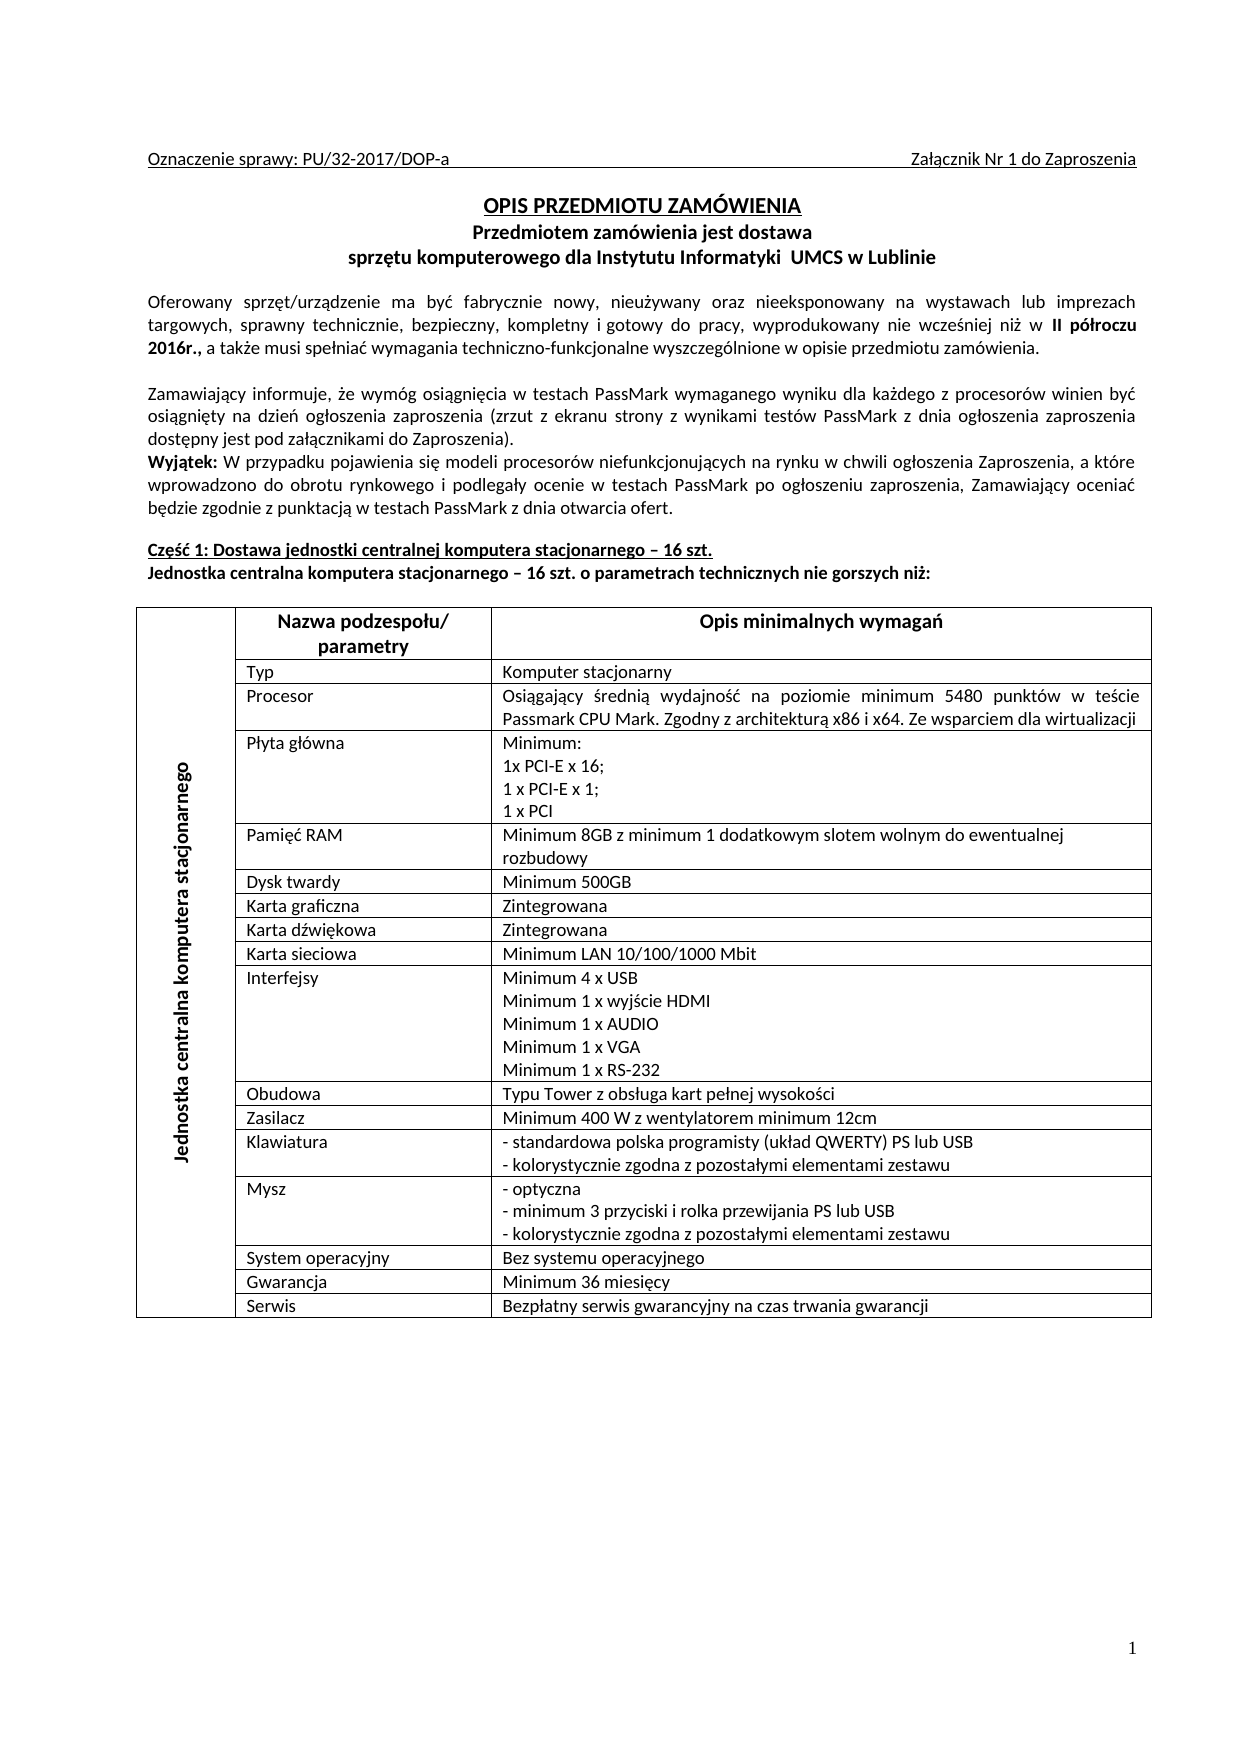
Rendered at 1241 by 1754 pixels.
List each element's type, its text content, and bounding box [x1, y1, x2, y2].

table_cell Minimum LAN 10/100/1000 Mbit [492, 942, 1151, 965]
table_cell Pamięć RAM [236, 824, 491, 869]
table_cell Minimum 36 miesięcy [492, 1270, 1151, 1293]
text Jednostka centralna komputera stacjonarnego – 16 szt. o parametrach technicznych nie gorszych niż: [148, 561, 1137, 584]
table_cell Karta sieciowa [236, 942, 491, 965]
table_cell Dysk twardy [236, 870, 491, 893]
table_cell Minimum 500GB [492, 870, 1151, 893]
table_cell Minimum: 1x PCI-E x 16; 1 x PCI-E x 1; 1 x PCI [492, 731, 1151, 822]
table_cell Karta dźwiękowa [236, 918, 491, 941]
table_cell Karta graficzna [236, 894, 491, 917]
table_cell Zintegrowana [492, 894, 1151, 917]
text Część 1: Dostawa jednostki centralnej komputera stacjonarnego – 16 szt. [148, 538, 1137, 561]
table_cell Minimum 4 x USB Minimum 1 x wyjście HDMI Minimum 1 x AUDIO Minimum 1 x VGA Minimum 1 x RS-232 [492, 966, 1151, 1081]
table_cell Osiągający średnią wydajność na poziomie minimum 5480 punktów w teście Passmark CPU Mark. Zgodny z architekturą x86 i x64. Ze wsparciem dla wirtualizacji [492, 684, 1151, 730]
text Wyjątek: W przypadku pojawienia się modeli procesorów niefunkcjonujących na rynku w chwili ogłoszenia Zaproszenia, a które wprowadzono do obrotu rynkowego i podlegały ocenie w testach PassMark po ogłoszeniu zaproszenia, Zamawiający oceniać będzie zgodnie z punktacją w testach PassMark z dnia otwarcia ofert. [148, 450, 1137, 519]
table_cell Typ [236, 660, 491, 683]
table_cell Interfejsy [236, 966, 491, 1081]
text Oferowany sprzęt/urządzenie ma być fabrycznie nowy, nieużywany oraz nieeksponowany na wystawach lub imprezach targowych, sprawny technicznie, bezpieczny, kompletny i gotowy do pracy, wyprodukowany nie wcześniej niż w II półroczu 2016r., a także musi spełniać wymagania techniczno-funkcjonalne wyszczególnione w opisie przedmiotu zamówienia. [148, 290, 1137, 359]
table_header Opis minimalnych wymagań [492, 608, 1151, 659]
table_cell System operacyjny [236, 1246, 491, 1269]
table_cell Mysz [236, 1177, 491, 1245]
text Zamawiający informuje, że wymóg osiągnięcia w testach PassMark wymaganego wyniku dla każdego z procesorów winien być osiągnięty na dzień ogłoszenia zaproszenia (zrzut z ekranu strony z wynikami testów PassMark z dnia ogłoszenia zaproszenia dostępny jest pod załącznikami do Zaproszenia). [148, 382, 1137, 450]
table_cell Gwarancja [236, 1270, 491, 1293]
text Oznaczenie sprawy: PU/32-2017/DOP-a Załącznik Nr 1 do Zaproszenia [148, 148, 1137, 167]
table_cell Zasilacz [236, 1106, 491, 1129]
table_cell - optyczna - minimum 3 przyciski i rolka przewijania PS lub USB - kolorystycznie zgodna z pozostałymi elementami zestawu [492, 1177, 1151, 1245]
table_cell Minimum 8GB z minimum 1 dodatkowym slotem wolnym do ewentualnej rozbudowy [492, 824, 1151, 869]
text sprzętu komputerowego dla Instytutu Informatyki UMCS w Lublinie [148, 244, 1137, 270]
table_cell Typu Tower z obsługa kart pełnej wysokości [492, 1082, 1151, 1105]
table_cell Zintegrowana [492, 918, 1151, 941]
table_cell Bezpłatny serwis gwarancyjny na czas trwania gwarancji [492, 1294, 1151, 1317]
table_cell Minimum 400 W z wentylatorem minimum 12cm [492, 1106, 1151, 1129]
table_header Nazwa podzespołu/ parametry [236, 608, 491, 659]
text OPIS PRZEDMIOTU ZAMÓWIENIA [148, 191, 1137, 219]
text Przedmiotem zamówienia jest dostawa [148, 219, 1137, 244]
table_cell Bez systemu operacyjnego [492, 1246, 1151, 1269]
table_cell Serwis [236, 1294, 491, 1317]
table_cell Procesor [236, 684, 491, 730]
table_cell Obudowa [236, 1082, 491, 1105]
table_cell Klawiatura [236, 1130, 491, 1176]
table_header Jednostka centralna komputera stacjonarnego [137, 608, 235, 1317]
table_cell Komputer stacjonarny [492, 660, 1151, 683]
table_cell Płyta główna [236, 731, 491, 822]
table_cell - standardowa polska programisty (układ QWERTY) PS lub USB - kolorystycznie zgodna z pozostałymi elementami zestawu [492, 1130, 1151, 1176]
